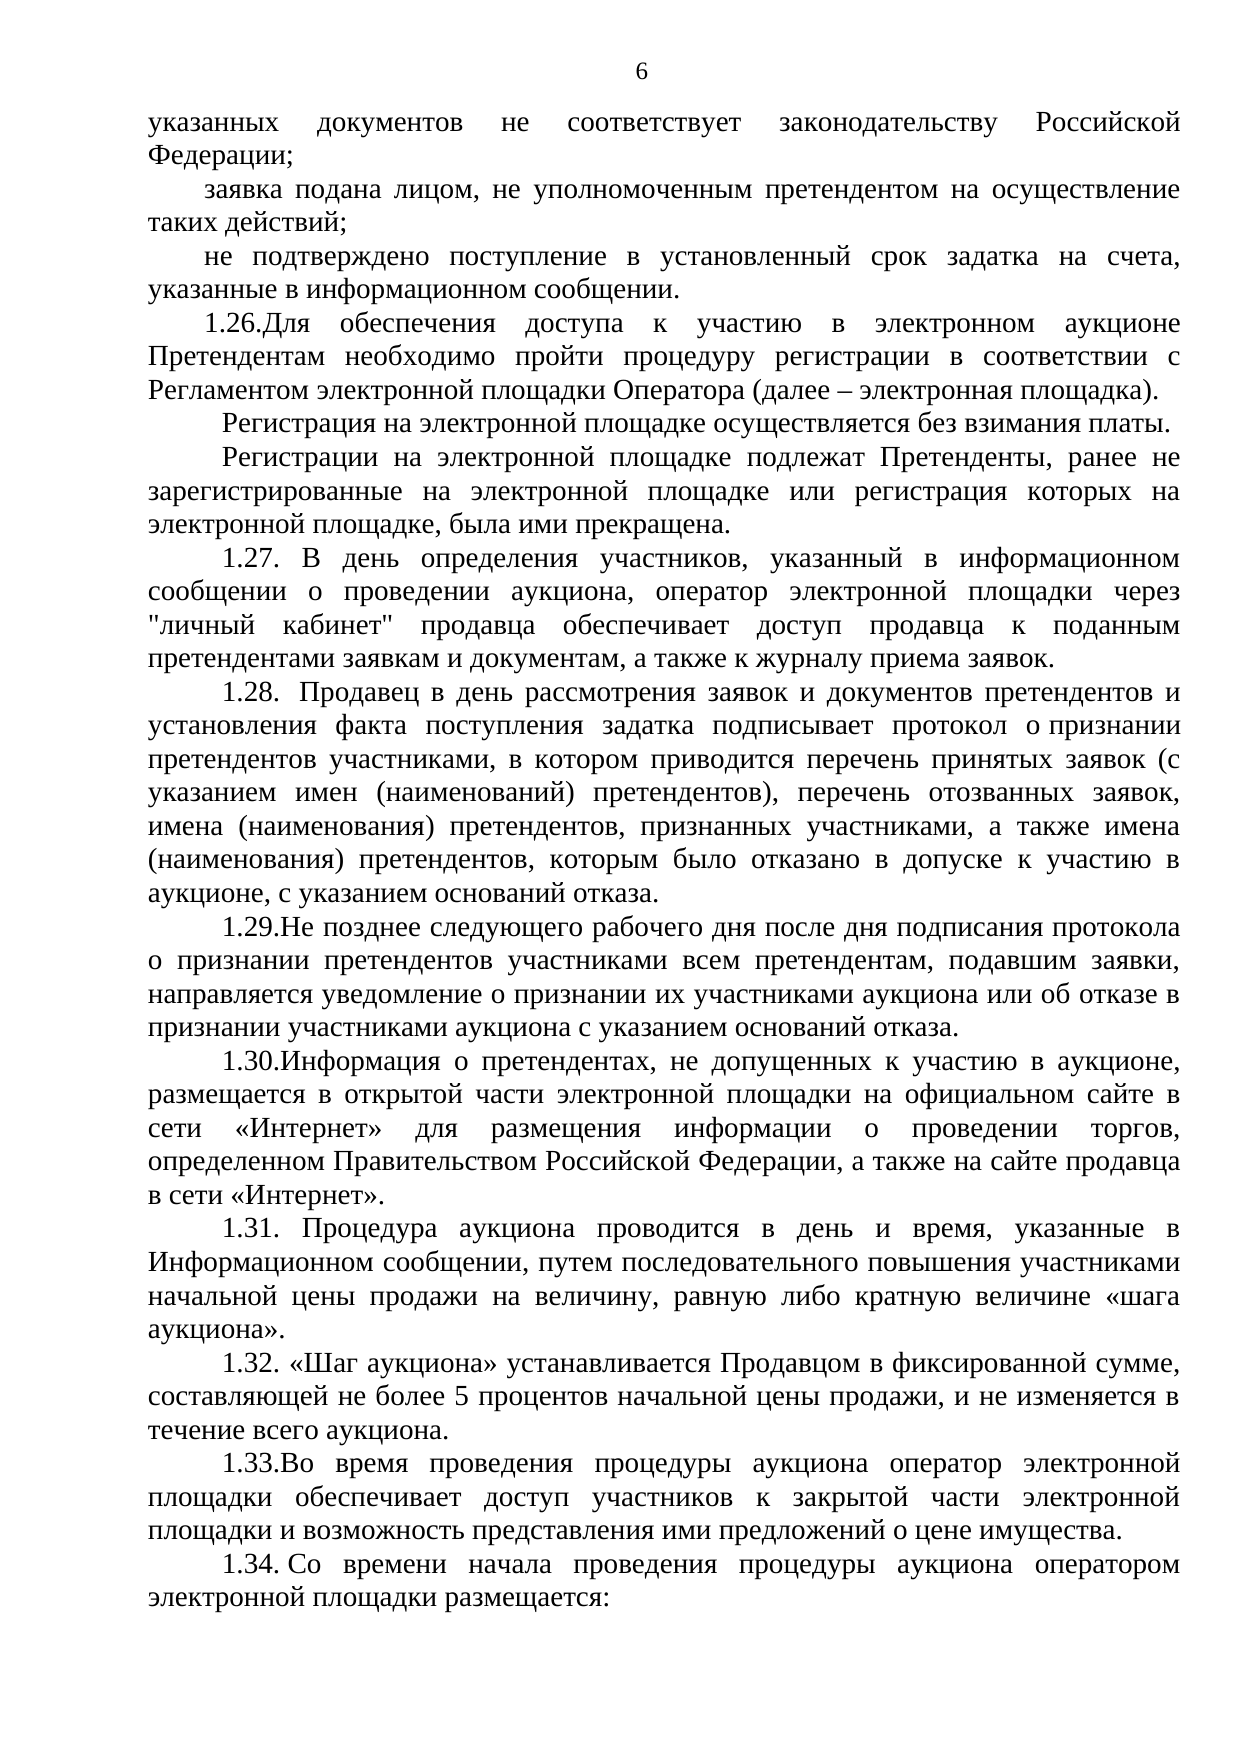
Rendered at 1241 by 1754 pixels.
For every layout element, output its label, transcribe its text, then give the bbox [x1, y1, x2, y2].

text 1.28. Продавец в день рассмотрения заявок и документов претендентов и установления факта поступления задатка подписывает протокол о признании претендентов участниками, в котором приводится перечень принятых заявок (с указанием имен (наименований) претендентов), перечень отозванных заявок, имена (наименования) претендентов, признанных участниками, а также имена (наименования) претендентов, которым было отказано в допуске к участию в аукционе, с указанием оснований отказа. [148, 674, 1181, 909]
text Регистрации на электронной площадке подлежат Претенденты, ранее не зарегистрированные на электронной площадке или регистрация которых на электронной площадке, была ими прекращена. [148, 439, 1181, 540]
text 1.27. В день определения участников, указанный в информационном сообщении о проведении аукциона, оператор электронной площадки через "личный кабинет" продавца обеспечивает доступ продавца к поданным претендентами заявкам и документам, а также к журналу приема заявок. [148, 540, 1181, 674]
text 1.29.Не позднее следующего рабочего дня после дня подписания протокола о признании претендентов участниками всем претендентам, подавшим заявки, направляется уведомление о признании их участниками аукциона или об отказе в признании участниками аукциона с указанием оснований отказа. [148, 909, 1181, 1043]
text 1.31. Процедура аукциона проводится в день и время, указанные в Информационном сообщении, путем последовательного повышения участниками начальной цены продажи на величину, равную либо кратную величине «шага аукциона». [148, 1211, 1181, 1345]
text Регистрация на электронной площадке осуществляется без взимания платы. [148, 406, 1181, 439]
text заявка подана лицом, не уполномоченным претендентом на осуществление таких действий; [148, 171, 1181, 238]
text 1.30.Информация о претендентах, не допущенных к участию в аукционе, размещается в открытой части электронной площадки на официальном сайте в сети «Интернет» для размещения информации о проведении торгов, определенном Правительством Российской Федерации, а также на сайте продавца в сети «Интернет». [148, 1043, 1181, 1211]
text 1.26.Для обеспечения доступа к участию в электронном аукционе Претендентам необходимо пройти процедуру регистрации в соответствии с Регламентом электронной площадки Оператора (далее – электронная площадка). [148, 305, 1181, 406]
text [148, 104, 1181, 171]
text не подтверждено поступление в установленный срок задатка на счета, указанные в информационном сообщении. [148, 238, 1181, 305]
text 1.32. «Шаг аукциона» устанавливается Продавцом в фиксированной сумме, составляющей не более 5 процентов начальной цены продажи, и не изменяется в течение всего аукциона. [148, 1345, 1181, 1445]
text 1.34. Со времени начала проведения процедуры аукциона оператором электронной площадки размещается: [148, 1546, 1181, 1613]
text 1.33.Во время проведения процедуры аукциона оператор электронной площадки обеспечивает доступ участников к закрытой части электронной площадки и возможность представления ими предложений о цене имущества. [148, 1445, 1181, 1546]
